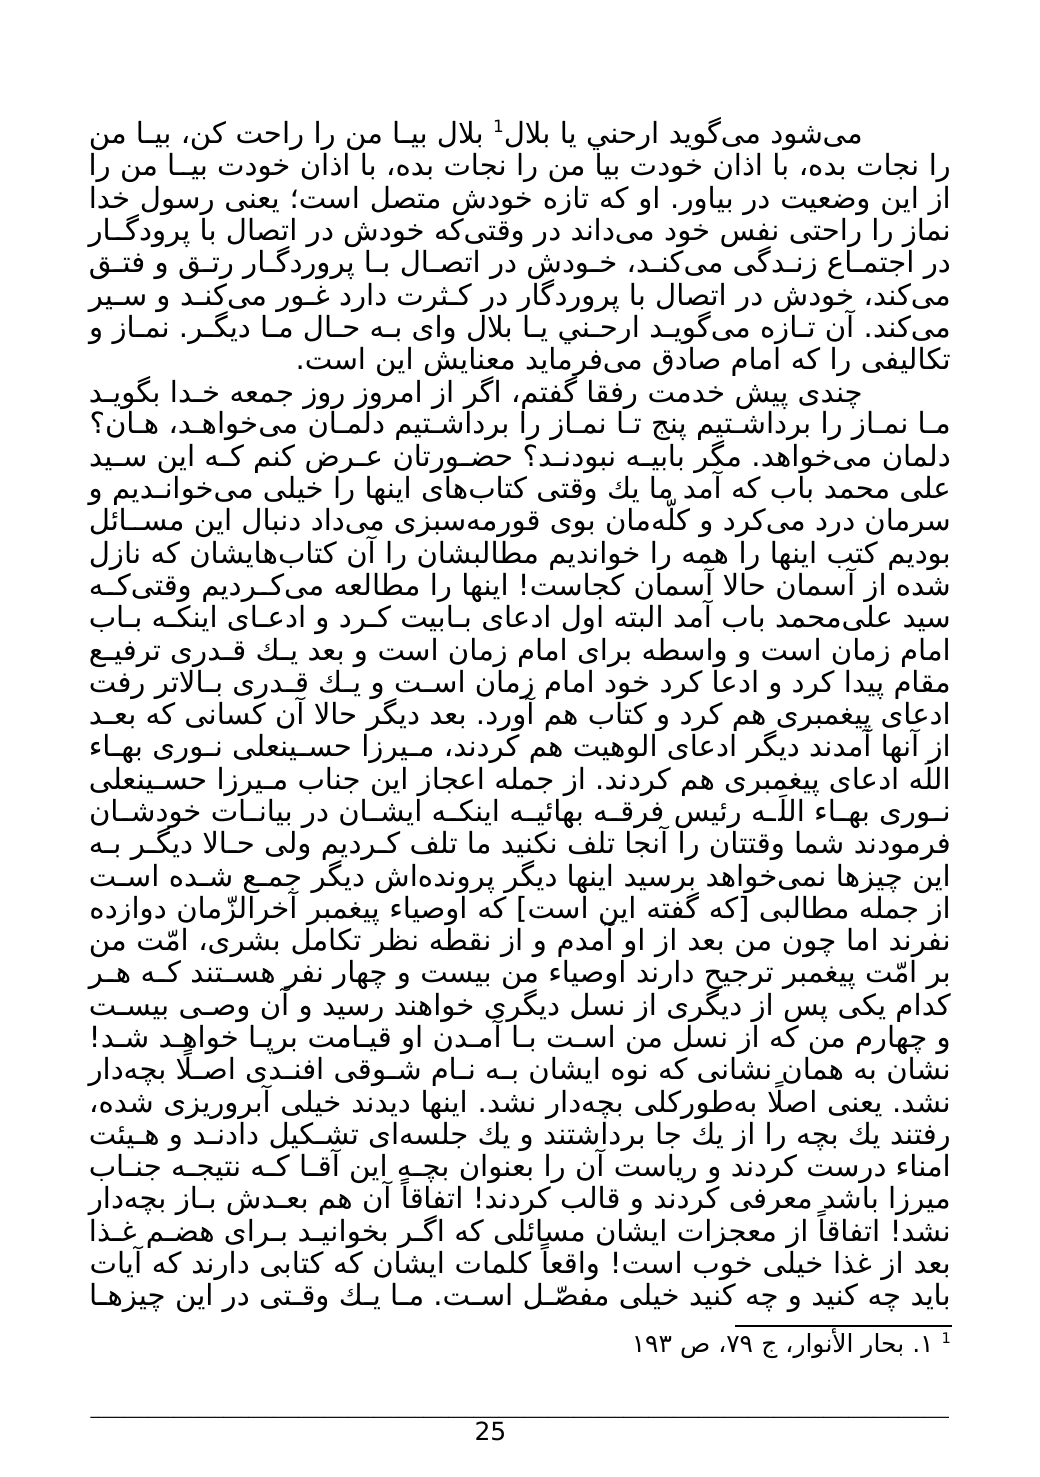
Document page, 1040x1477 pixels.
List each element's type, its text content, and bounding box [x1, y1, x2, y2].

text می‌شود می‌گوید ارحني يا بلال‌ بلال بیا من را راحت كن، بیا من را نجات بده، با اذان خودت بیا من را نجات بده، با اذان خودت بیا من را از این وضعیت در بیاور. او كه تازه خودش متصل است؛ یعنی رسول خدا نماز را راحتی نفس خود می‌داند در وقتی‌كه خودش در اتصال با پرودگار در اجتماع زندگی می‌كند، خودش در اتصال با پروردگار رتق و فتق می‌كند، خودش در اتصال با پروردگار در كثرت دارد غور می‌كند و سیر می‌كند. آن تازه می‌گوید ارحني يا بلال‌ وای به حال ما دیگر. نماز و تكالیفی را كه امام صادق می‌فرماید معنایش این است. [89, 118, 951, 376]
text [89, 376, 951, 1313]
